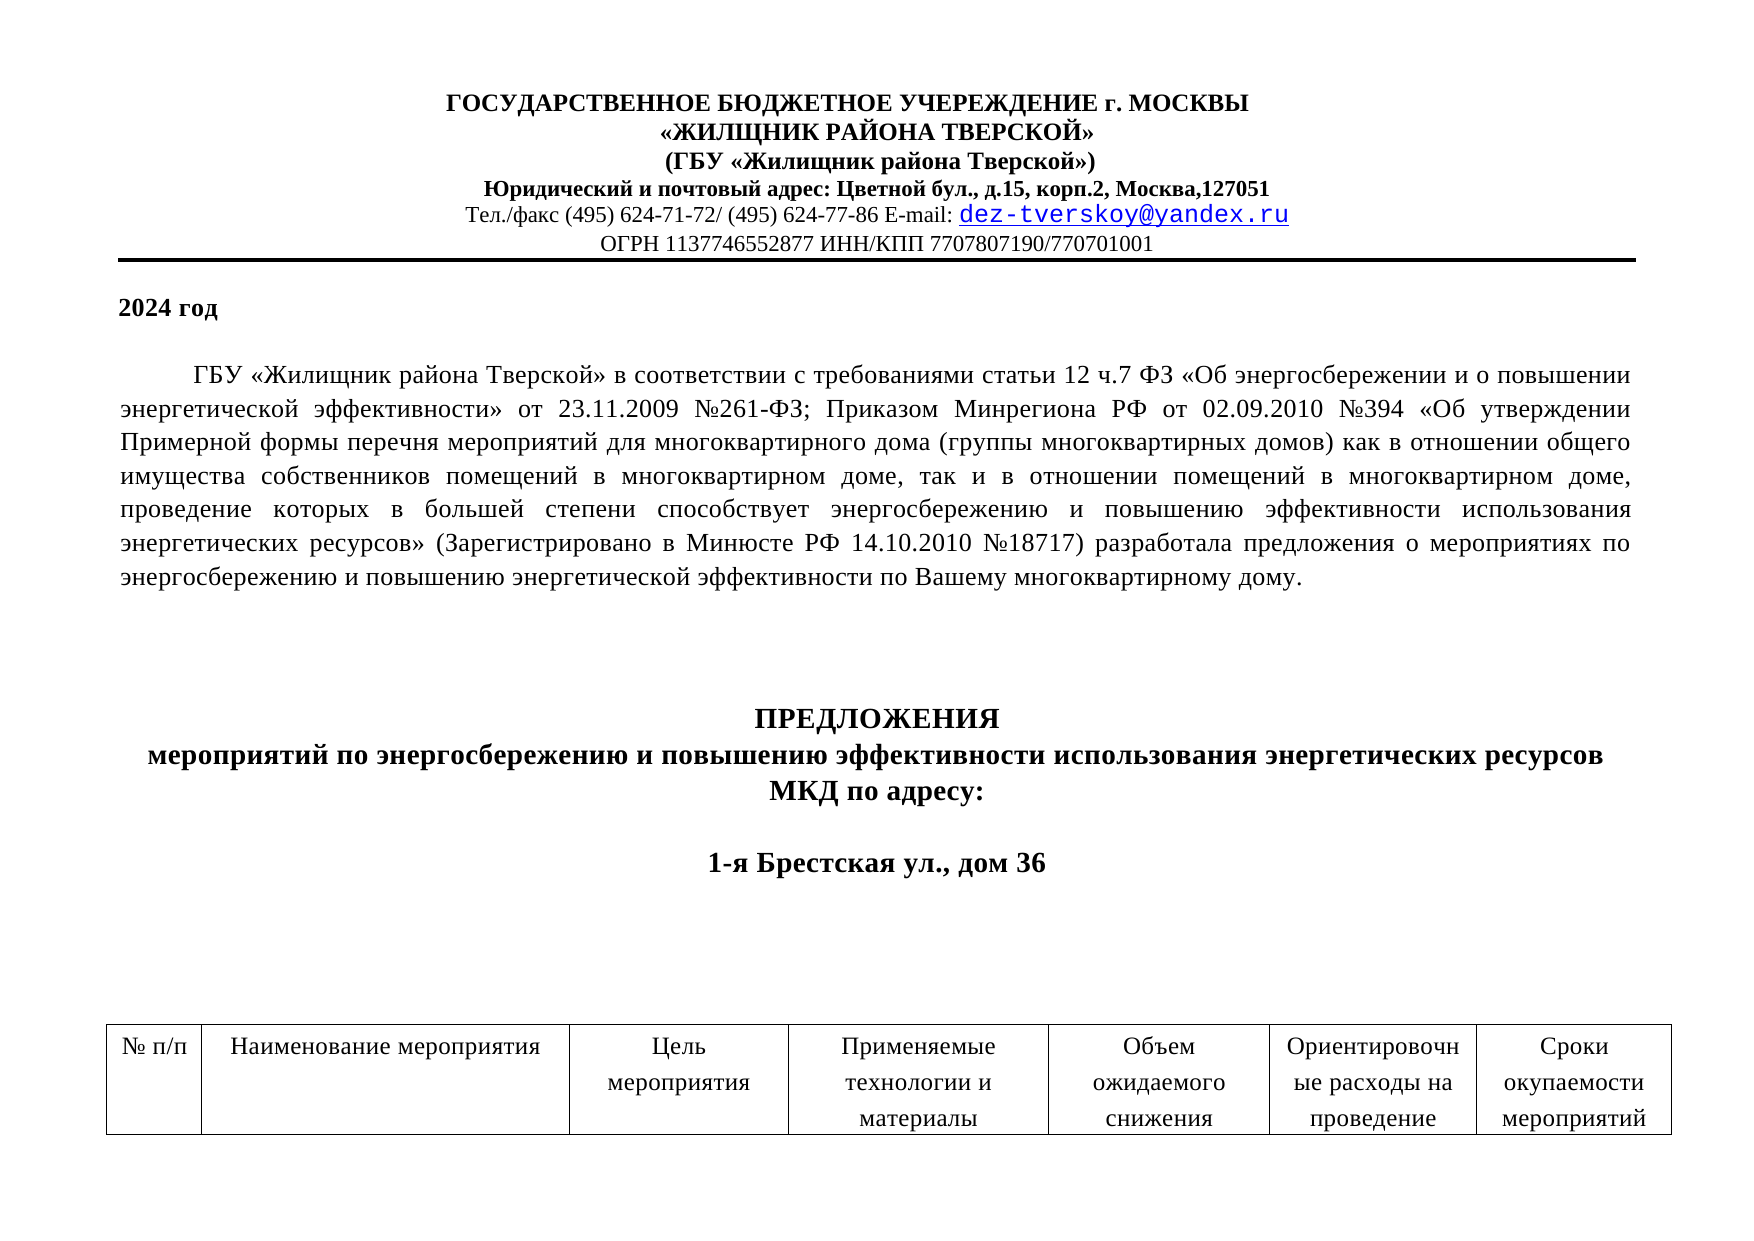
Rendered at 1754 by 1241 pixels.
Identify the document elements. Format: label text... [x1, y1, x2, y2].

table_header № п/п [107, 1025, 201, 1133]
text 1-я Брестская ул., дом 36 [118, 844, 1636, 880]
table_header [202, 1025, 569, 1133]
text мероприятий по энергосбережению и повышению эффективности использования энергетических ресурсов МКД по адресу: [118, 736, 1636, 808]
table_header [789, 1025, 1048, 1133]
text ПРЕДЛОЖЕНИЯ [118, 700, 1636, 736]
table_header Цель мероприятия [570, 1025, 788, 1133]
text ГОСУДАРСТВЕННОЕ БЮДЖЕТНОЕ УЧЕРЕЖДЕНИЕ г. МОСКВЫ [59, 88, 1636, 117]
text (ГБУ «Жилищник района Тверской») [118, 146, 1636, 175]
text ГБУ «Жилищник района Тверской» в соответствии с требованиями статьи 12 ч.7 ФЗ «Об энергосбережении и о повышении энергетической эффективности» от 23.11.2009 №261-ФЗ; Приказом Минрегиона РФ от 02.09.2010 №394 «Об утверждении Примерной формы перечня мероприятий для многоквартирного дома (группы многоквартирных домов) как в отношении общего имущества собственников помещений в многоквартирном доме, так и в отношении помещений в многоквартирном доме, проведение которых в большей степени способствует энергосбережению и повышению эффективности использования энергетических ресурсов» (Зарегистрировано в Минюсте РФ 14.10.2010 №18717) разработала предложения о мероприятиях по энергосбережению и повышению энергетической эффективности по Вашему многоквартирному дому. [120, 357, 1634, 592]
text ОГРН 1137746552877 ИНН/КПП 7707807190/770701001 [118, 230, 1636, 258]
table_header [1477, 1025, 1671, 1133]
text «ЖИЛЩНИК РАЙОНА ТВЕРСКОЙ» [118, 117, 1636, 146]
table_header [1270, 1025, 1476, 1133]
text Тел./факс (495) 624-71-72/ (495) 624-77-86 E-mail: dez-tverskoy@yandex.ru [118, 201, 1636, 230]
text Юридический и почтовый адрес: Цветной бул., д.15, корп.2, Москва,127051 [118, 175, 1636, 201]
text 2024 год [118, 290, 1634, 323]
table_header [1049, 1025, 1269, 1133]
